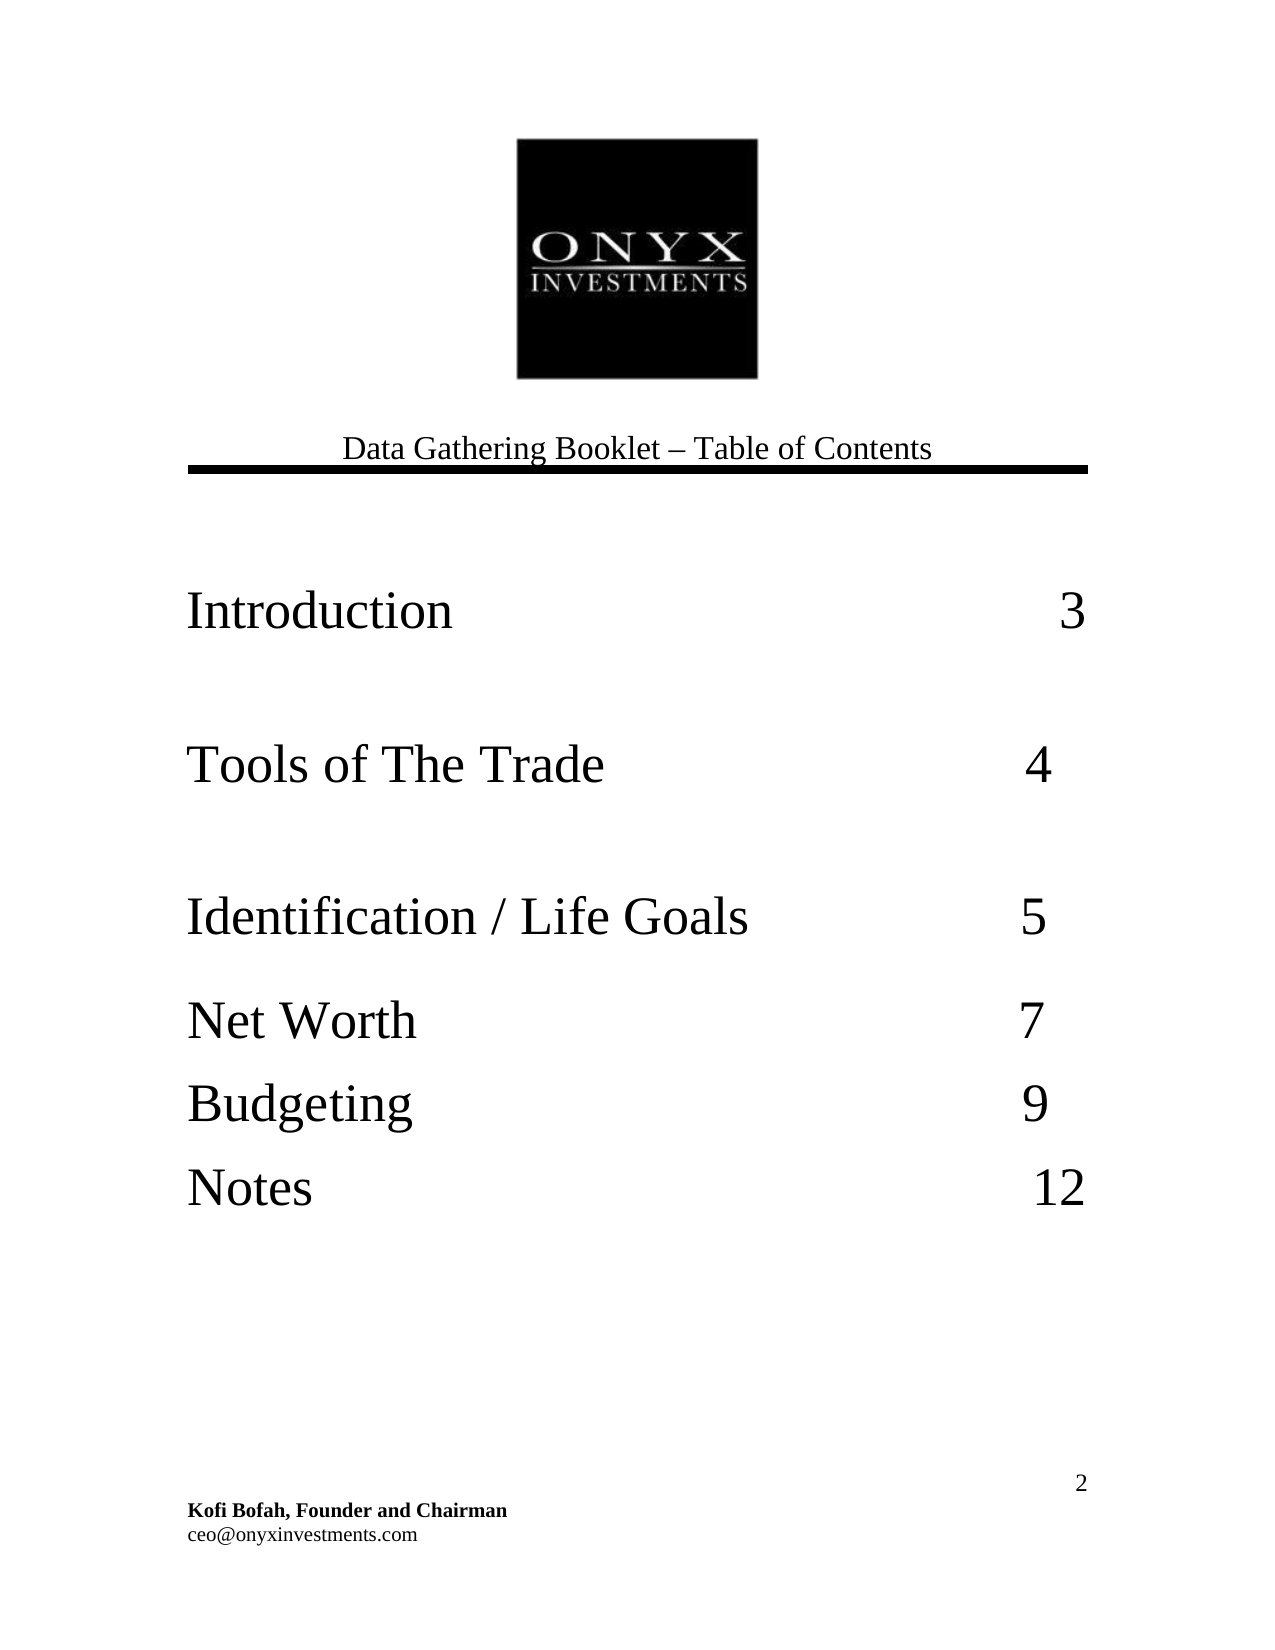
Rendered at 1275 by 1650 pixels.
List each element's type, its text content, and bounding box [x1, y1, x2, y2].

text Tools of The Trade 4 [186, 732, 1086, 794]
text Notes 12 [187, 1155, 1086, 1217]
picture [515, 137, 760, 381]
text Net Worth 7 [187, 987, 1086, 1050]
text Data Gathering Booklet – Table of Contents [188, 428, 1086, 465]
text Identification / Life Goals 5 [186, 884, 1086, 946]
text Budgeting 9 [187, 1071, 1086, 1134]
text Introduction 3 [186, 577, 1086, 640]
